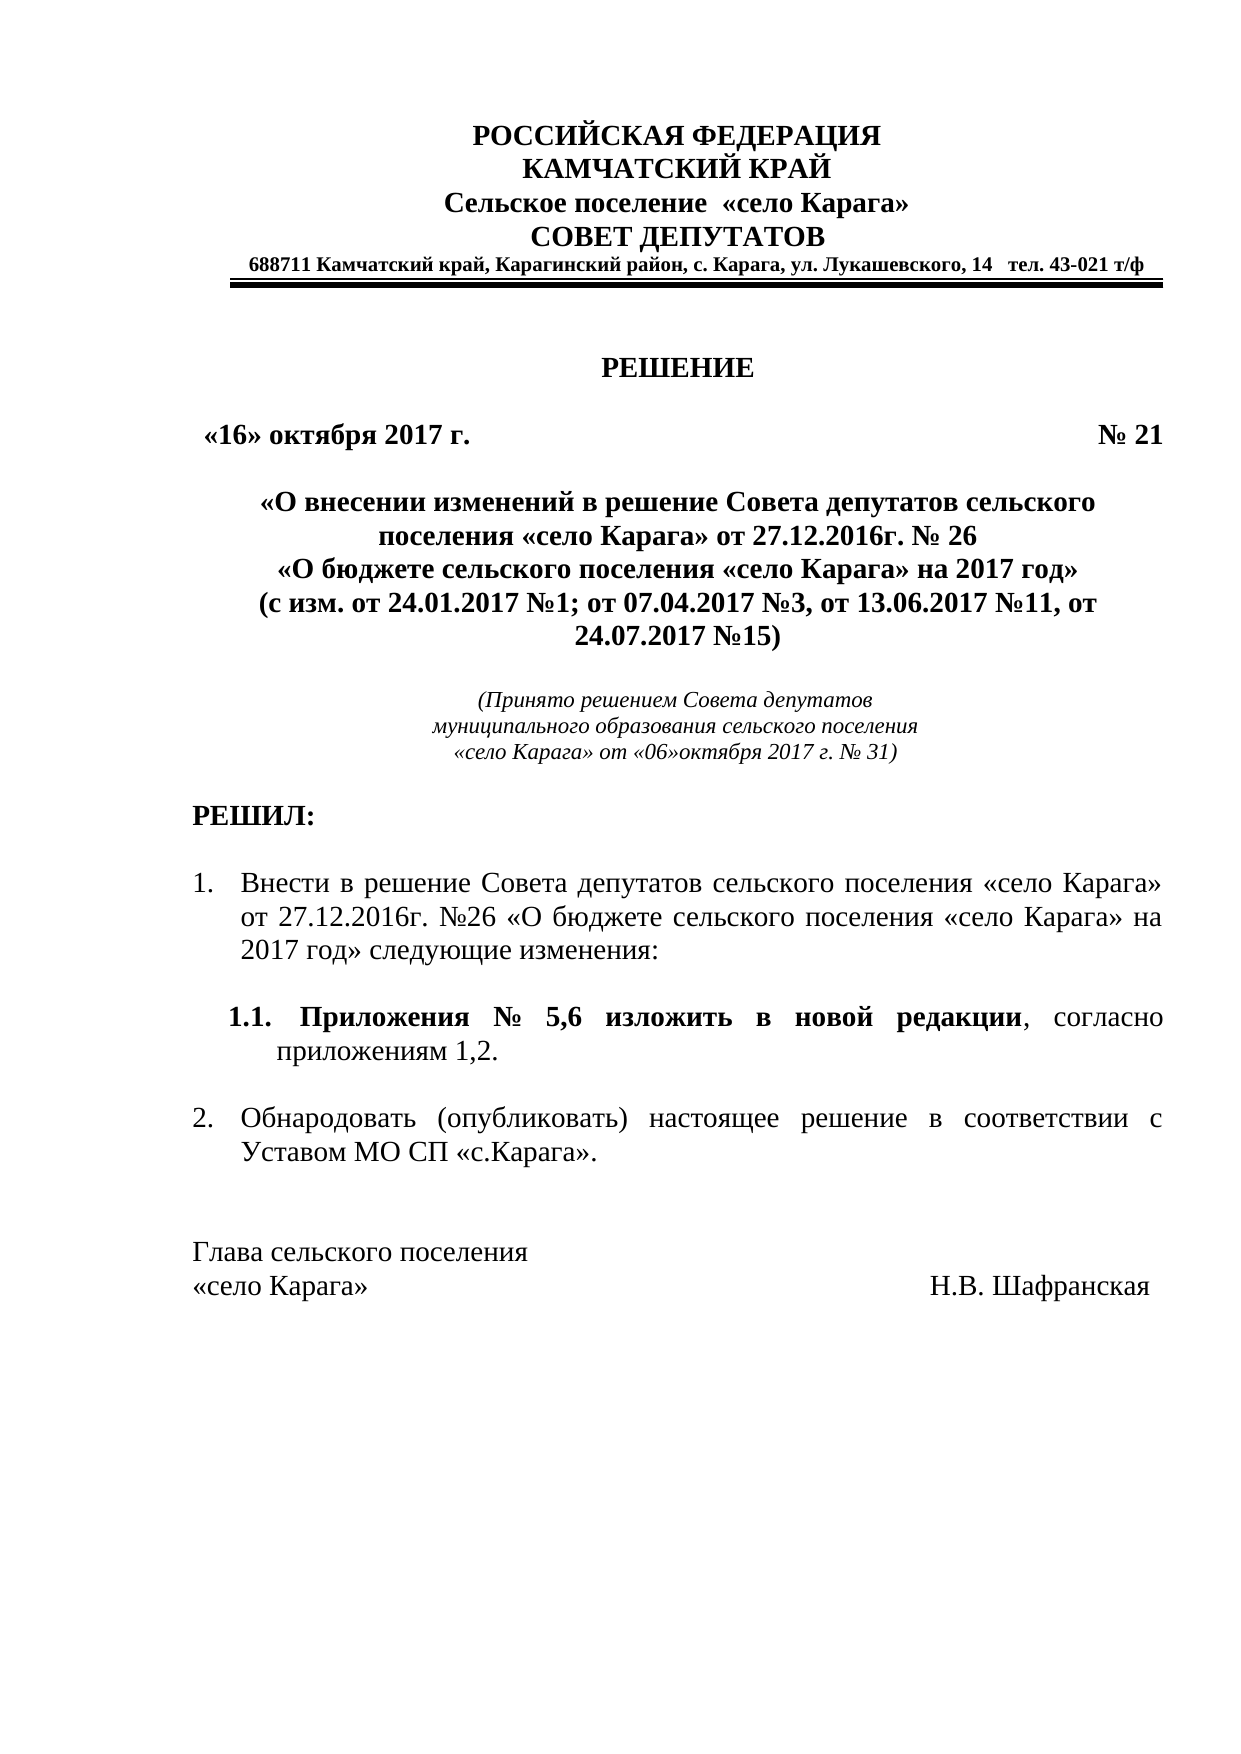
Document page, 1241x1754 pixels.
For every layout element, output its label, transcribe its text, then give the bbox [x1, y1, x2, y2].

text «О бюджете сельского поселения «село Карага» на 2017 год» [192, 551, 1163, 585]
text Сельское поселение «село Карага» [192, 185, 1161, 219]
text «село Карага» от «06»октября 2017 г. № 31) [192, 738, 1159, 765]
text (с изм. от 24.01.2017 №1; от 07.04.2017 №3, от 13.06.2017 №11, от 24.07.2017 №15) [192, 585, 1163, 652]
text «О внесении изменений в решение Совета депутатов сельского поселения «село Карага» от 27.12.2016г. № 26 [192, 484, 1163, 551]
text СОВЕТ ДЕПУТАТОВ [192, 219, 1163, 252]
text РЕШИЛ: [192, 798, 1163, 832]
text 688711 Камчатский край, Карагинский район, с. Карага, ул. Лукашевского, 14 тел. 43-021 т/ф [229, 252, 1163, 288]
list Внести в решение Совета депутатов сельского поселения «село Карага» от 27.12.2016г. №26 «О бюджете сельского поселения «село Карага» на 2017 год» следующие изменения: [192, 865, 1163, 966]
text РЕШЕНИЕ [192, 350, 1163, 384]
list Обнародовать (опубликовать) настоящее решение в соответствии с Уставом МО СП «с.Карага». [192, 1100, 1163, 1167]
table_header № 21 [735, 417, 1175, 451]
text (Принято решением Совета депутатов [192, 686, 1159, 712]
text «село Карага» Н.В. Шафранская [192, 1268, 1163, 1301]
title Приложения № 5,6 изложить в новой редакции, согласно приложениям 1,2. [228, 999, 1163, 1067]
text Глава сельского поселения [192, 1234, 1163, 1268]
table_header [181, 417, 735, 451]
text РОССИЙСКАЯ ФЕДЕРАЦИЯ [192, 118, 1161, 152]
text КАМЧАТСКИЙ КРАЙ [192, 152, 1161, 185]
text муниципального образования сельского поселения [192, 712, 1159, 738]
